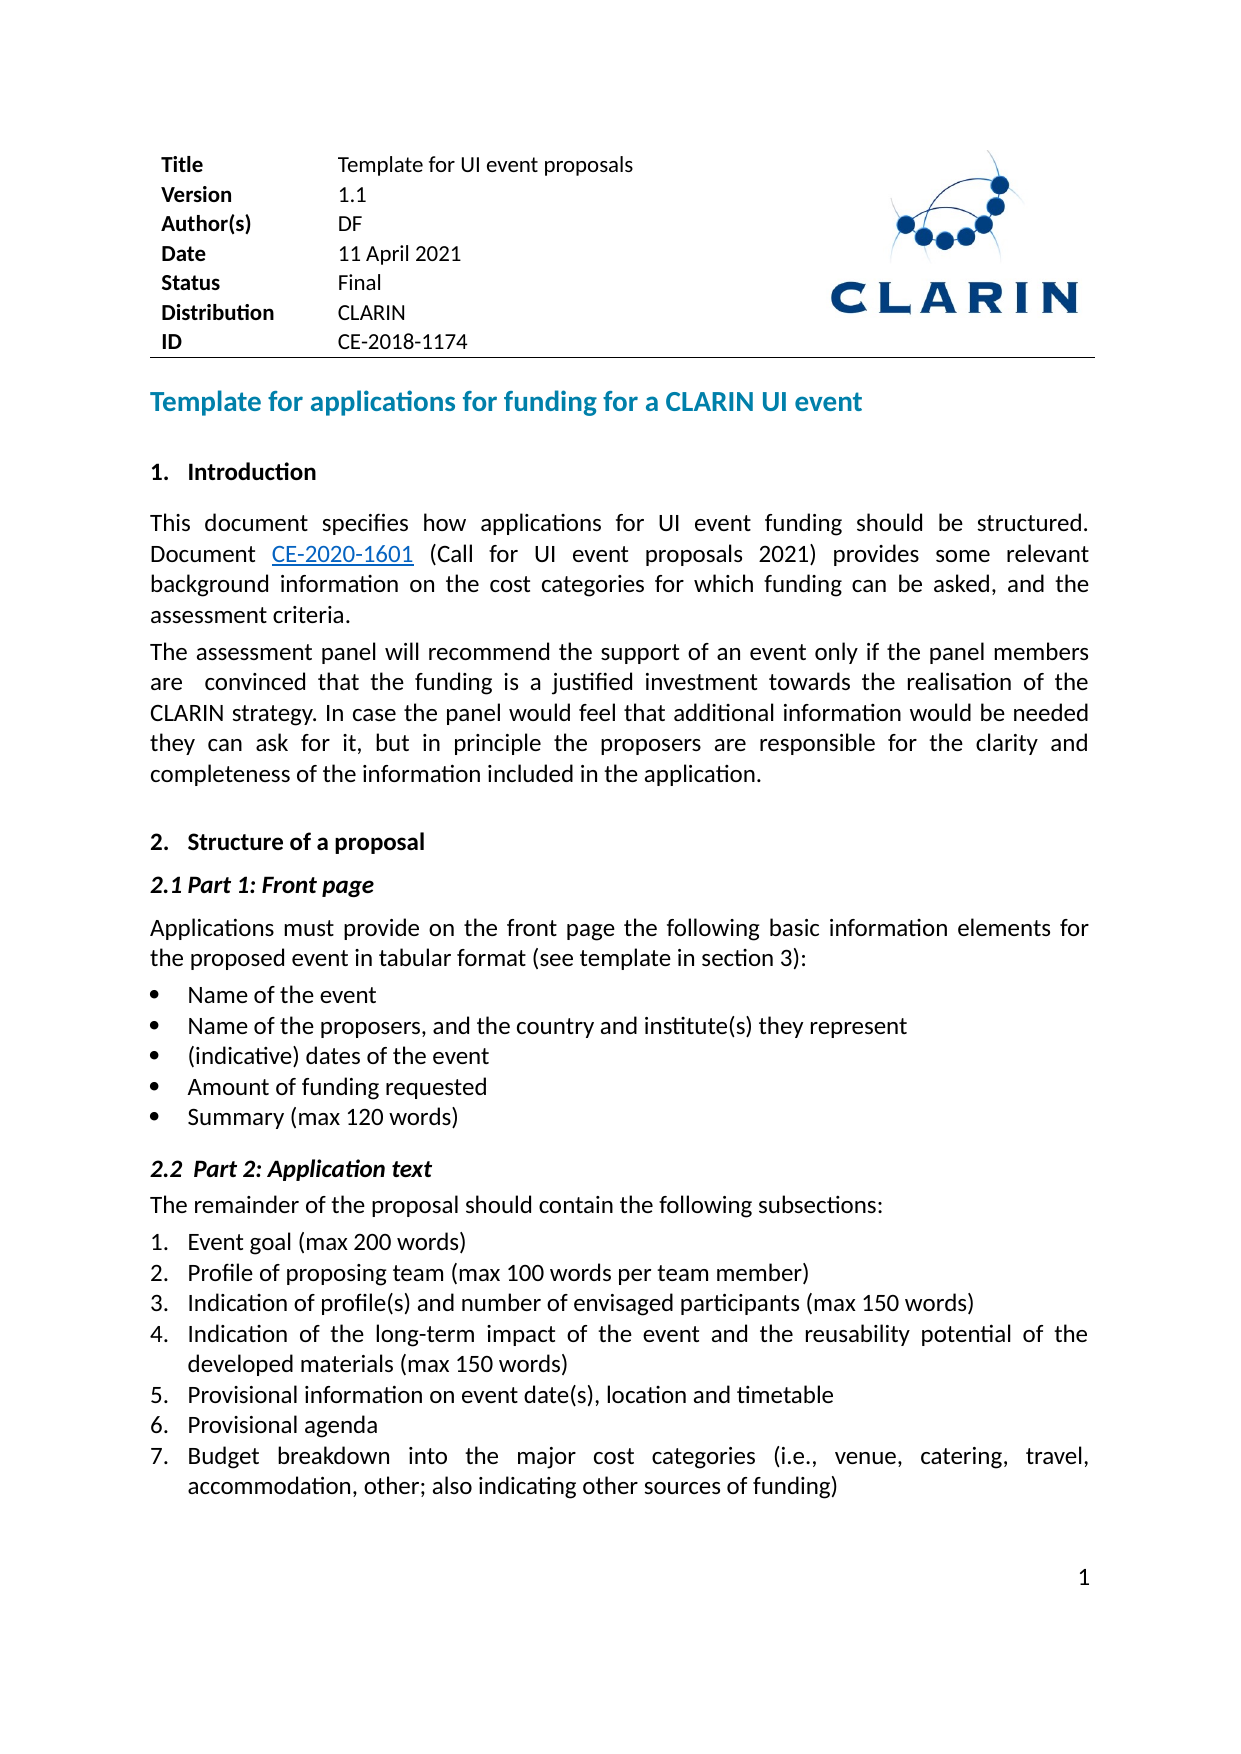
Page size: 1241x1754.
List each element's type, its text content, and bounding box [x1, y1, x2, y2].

table_header Template for UI event proposals [326, 150, 814, 179]
table_header Title [150, 150, 326, 179]
table_header [815, 150, 1095, 357]
picture [825, 150, 1083, 321]
list Name of the proposers, and the country and institute(s) they represent [150, 1010, 1090, 1040]
list Provisional agenda [150, 1409, 1090, 1440]
list Budget breakdown into the major cost categories (i.e., venue, catering, travel, accommodation, other; also indicating other sources of funding) [150, 1440, 1090, 1501]
subtitle Template for applications for funding for a CLARIN UI event [150, 383, 1090, 419]
list Event goal (max 200 words) [150, 1226, 1090, 1257]
text The remainder of the proposal should contain the following subsections: [150, 1189, 1090, 1220]
table_cell ID [150, 328, 326, 357]
text 2.2 Part 2: Application text [150, 1153, 1090, 1183]
list Name of the event [150, 979, 1090, 1010]
text The assessment panel will recommend the support of an event only if the panel members are convinced that the funding is a justified investment towards the realisation of the CLARIN strategy. In case the panel would feel that additional information would be needed they can ask for it, but in principle the proposers are responsible for the clarity and completeness of the information included in the application. [150, 636, 1090, 788]
table_cell 11 April 2021 [326, 239, 814, 268]
list Amount of funding requested [150, 1071, 1090, 1101]
list Summary (max 120 words) [150, 1101, 1090, 1132]
table_cell Date [150, 239, 326, 268]
table_cell CLARIN [326, 298, 814, 327]
table_cell Author(s) [150, 209, 326, 239]
table_cell Distribution [150, 298, 326, 327]
table_cell 1.1 [326, 180, 814, 209]
table_cell Final [326, 268, 814, 298]
list Introduction [150, 456, 1090, 487]
list Part 1: Front page [150, 869, 1090, 899]
list Structure of a proposal [150, 826, 1090, 857]
list (indicative) dates of the event [150, 1040, 1090, 1071]
list Indication of profile(s) and number of envisaged participants (max 150 words) [150, 1287, 1090, 1318]
text This document specifies how applications for UI event funding should be structured. Document CE-2020-1601 (Call for UI event proposals 2021) provides some relevant background information on the cost categories for which funding can be asked, and the assessment criteria. [150, 508, 1090, 630]
list Indication of the long-term impact of the event and the reusability potential of the developed materials (max 150 words) [150, 1318, 1090, 1379]
table_cell Status [150, 268, 326, 298]
list Provisional information on event date(s), location and timetable [150, 1379, 1090, 1409]
table_cell DF [326, 209, 814, 239]
table_cell CE-2018-1174 [326, 328, 814, 357]
table_cell Version [150, 180, 326, 209]
list Profile of proposing team (max 100 words per team member) [150, 1257, 1090, 1287]
text Applications must provide on the front page the following basic information elements for the proposed event in tabular format (see template in section 3): [150, 912, 1090, 973]
